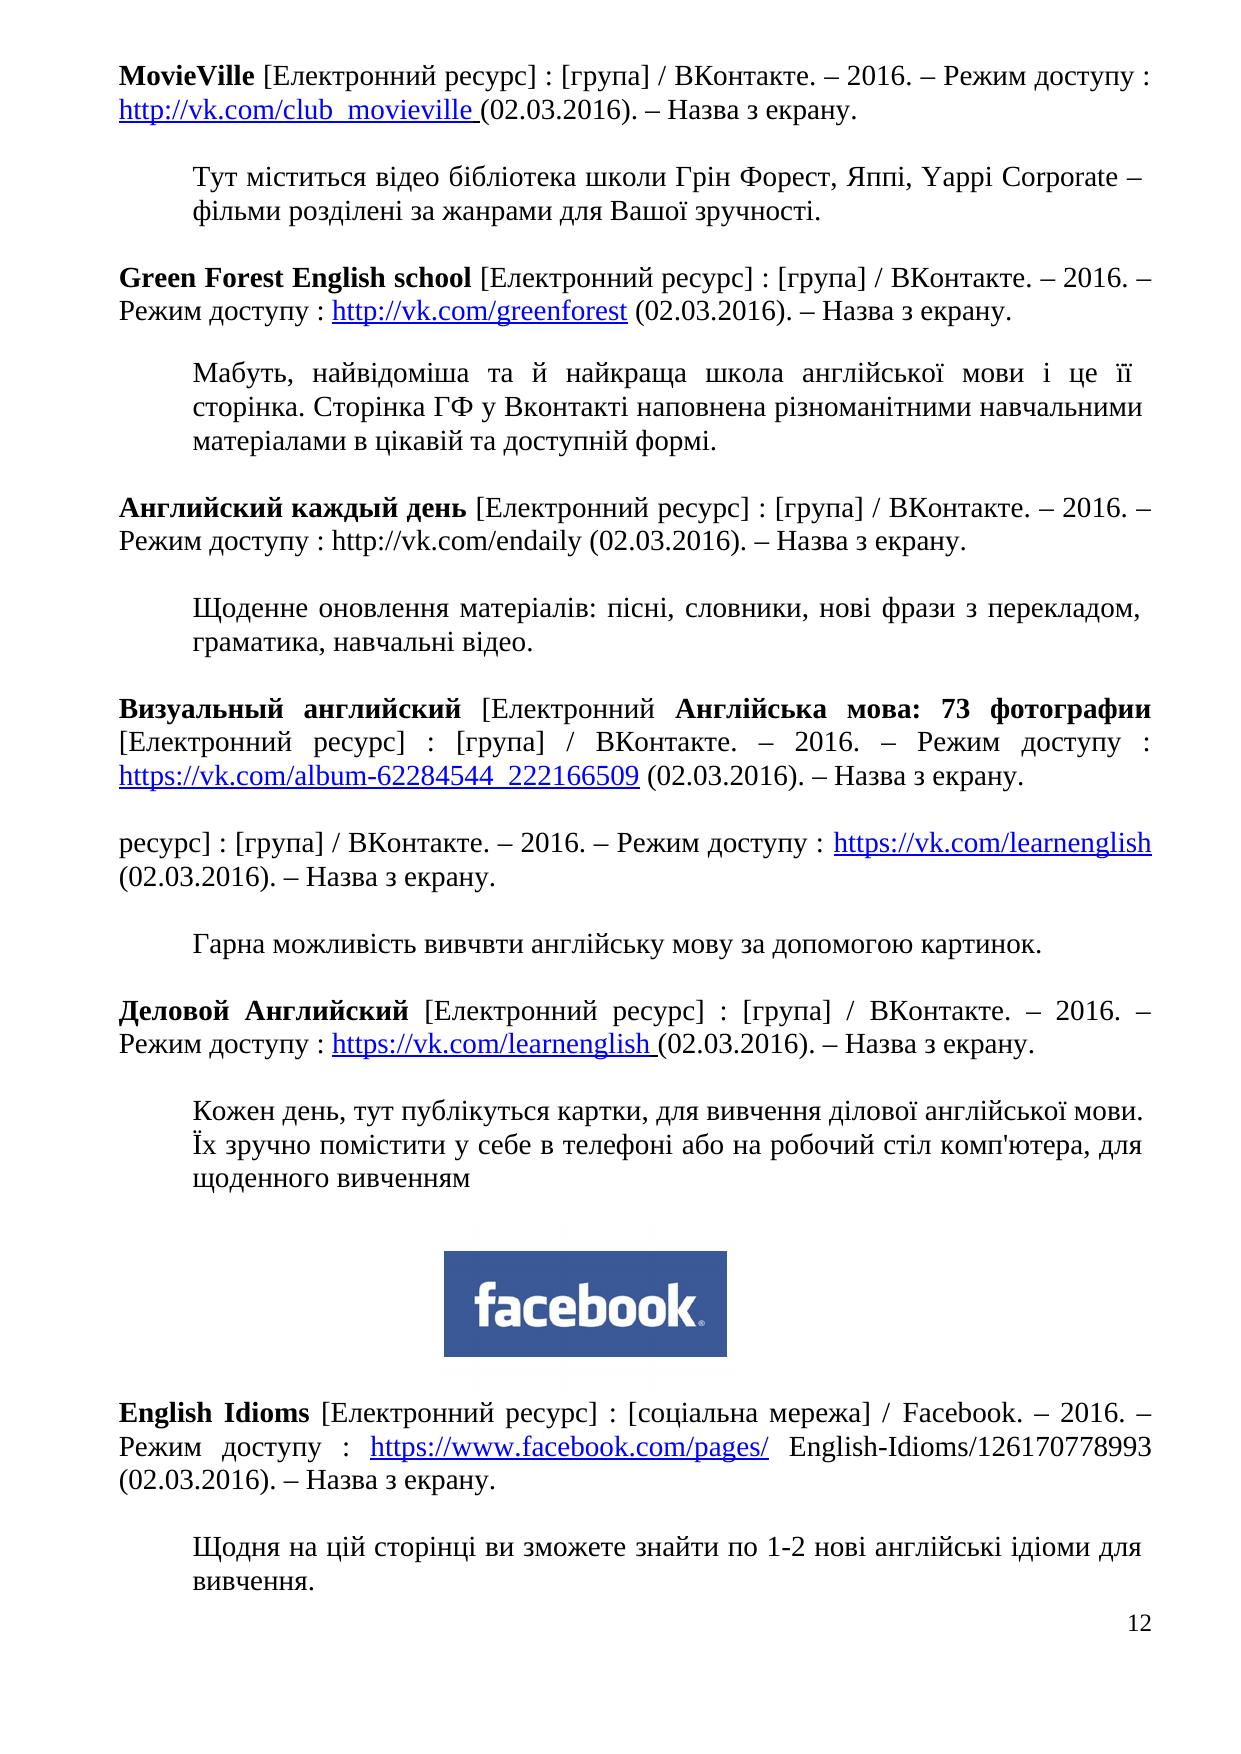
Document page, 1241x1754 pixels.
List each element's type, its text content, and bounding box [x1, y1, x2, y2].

text Визуальный английский [Електронний Англійська мова: 73 фотографии [Електронний ресурс] : [група] / ВКонтакте. – 2016. – Режим доступу : https://vk.com/album-62284544_222166509 (02.03.2016). – Назва з екрану. [118, 691, 1152, 792]
text English Idioms [Електронний ресурс] : [соціальна мережа] / Facebook. – 2016. – Режим доступу : https://www.facebook.com/pages/ English-Idioms/126170778993 (02.03.2016). – Назва з екрану. [118, 1395, 1152, 1496]
text Кожен день, тут публікуться картки, для вивчення ділової англійської мови. Їх зручно помістити у себе в телефоні або на робочий стіл комп'ютера, для щоденного вивченням [118, 1093, 1152, 1194]
text Тут міститься відео бібліотека школи Грін Форест, Яппі, Yappi Corporate – фільми розділені за жанрами для Вашої зручності. [118, 159, 1152, 226]
text Мабуть, найвідоміша та й найкраща школа англійської мови і це її сторінка. Сторінка ГФ у Вконтакті наповнена різноманітними навчальними матеріалами в цікавій та доступній формі. [118, 356, 1152, 456]
picture [434, 1218, 740, 1395]
text Щоденне оновлення матеріалів: пісні, словники, нові фрази з перекладом, граматика, навчальні відео. [118, 590, 1152, 657]
text ресурс] : [група] / ВКонтакте. – 2016. – Режим доступу : https://vk.com/learnenglish (02.03.2016). – Назва з екрану. [118, 825, 1152, 892]
text Английский каждый день [Електронний ресурс] : [група] / ВКонтакте. – 2016. – Режим доступу : http://vk.com/endaily (02.03.2016). – Назва з екрану. [118, 490, 1152, 557]
text Щодня на цій сторінці ви зможете знайти по 1-2 нові англійські ідіоми для вивчення. [118, 1529, 1152, 1597]
text Деловой Английский [Електронний ресурс] : [група] / ВКонтакте. – 2016. – Режим доступу : https://vk.com/learnenglish (02.03.2016). – Назва з екрану. [118, 993, 1152, 1060]
text MovieVille [Електронний ресурс] : [група] / ВКонтакте. – 2016. – Режим доступу : http://vk.com/club_movieville (02.03.2016). – Назва з екрану. [118, 58, 1152, 126]
text Green Forest English school [Електронний ресурс] : [група] / ВКонтакте. – 2016. – Режим доступу : http://vk.com/greenforest (02.03.2016). – Назва з екрану. [118, 260, 1152, 327]
text Гарна можливість вивчвти англійську мову за допомогою картинок. [118, 926, 1152, 959]
